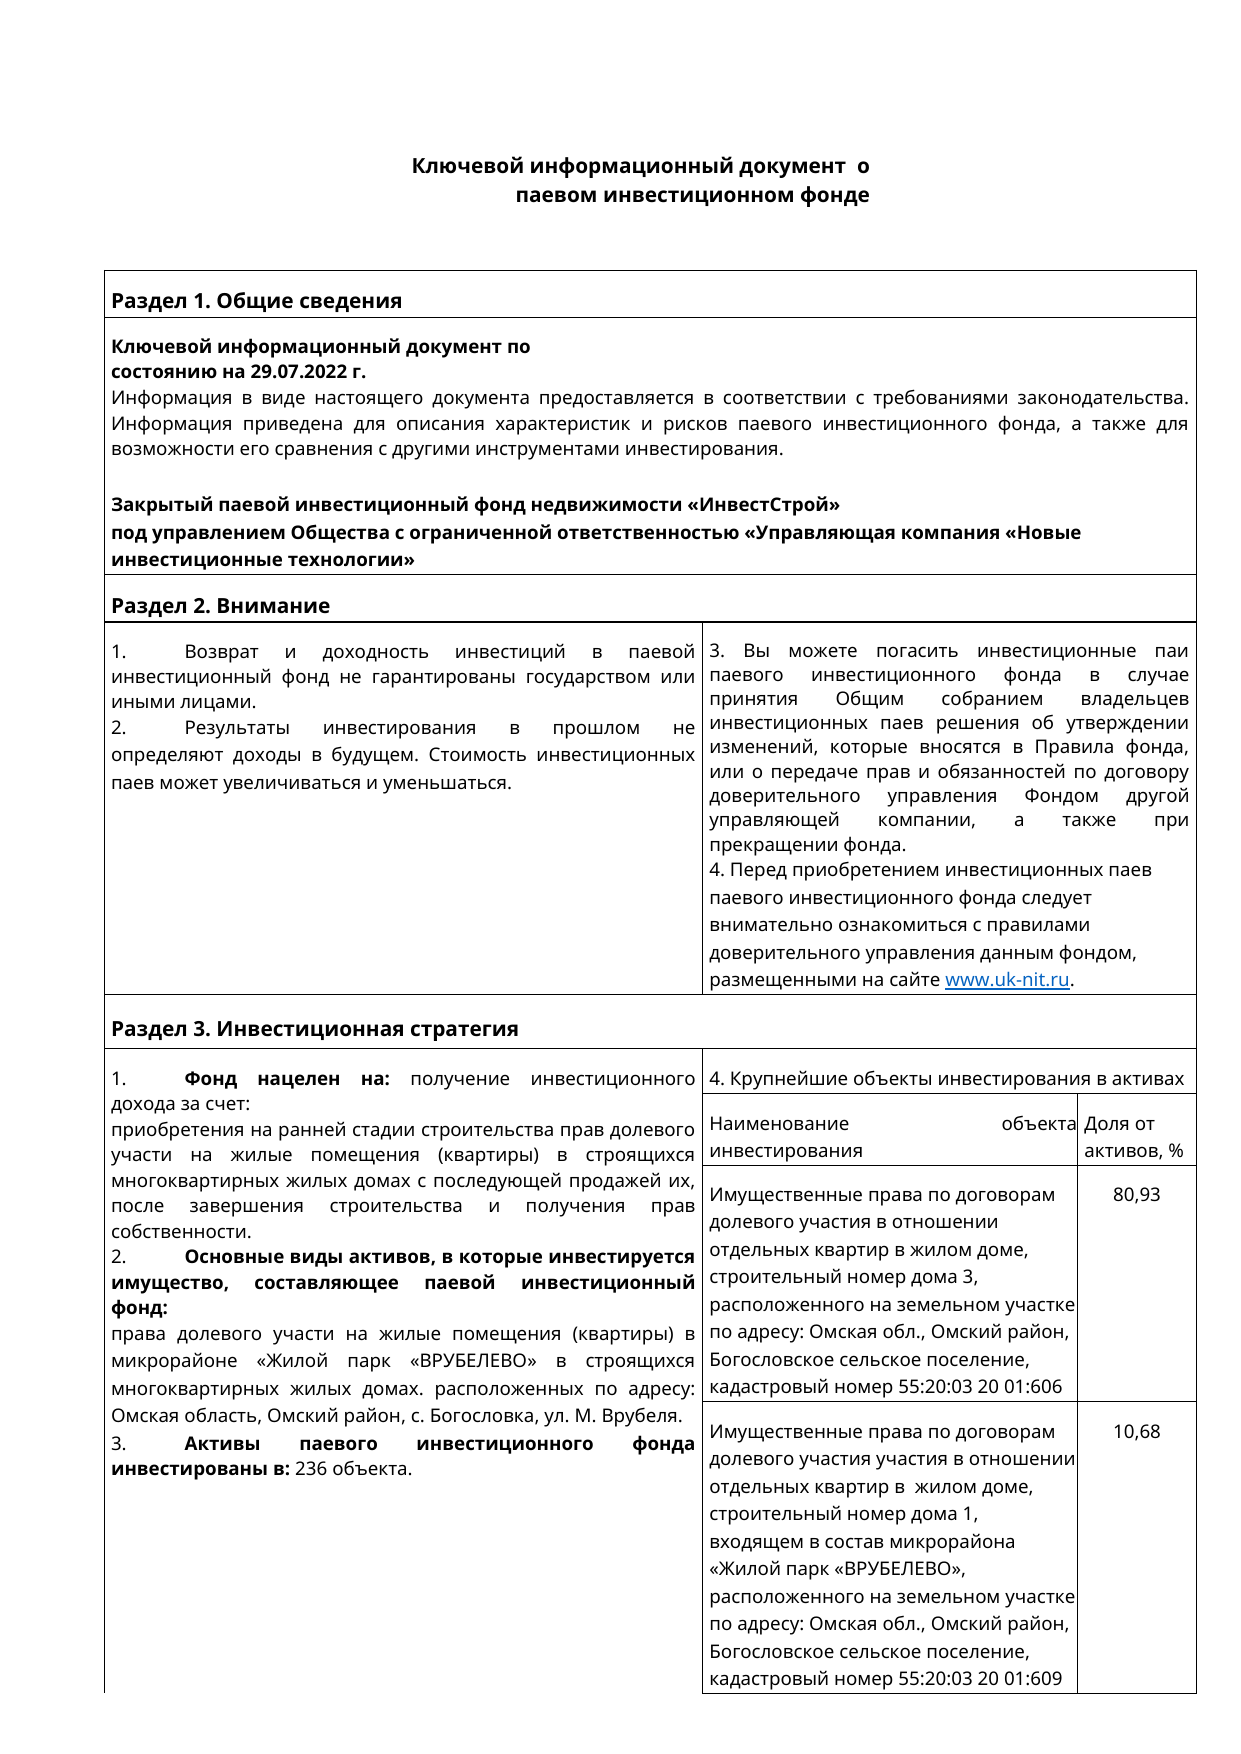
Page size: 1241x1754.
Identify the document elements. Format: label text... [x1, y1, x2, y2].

table_cell Имущественные права по договорам долевого участия в отношении отдельных квартир в жилом доме, строительный номер дома 3, расположенного на земельном участке по адресу: Омская обл., Омский район, Богословское сельское поселение, кадастровый номер 55:20:03 20 01:606 [703, 1166, 1077, 1401]
table_cell Раздел 3. Инвестиционная стратегия [105, 995, 1196, 1048]
table_cell Возврат и доходность инвестиций в паевой инвестиционный фонд не гарантированы государством или иными лицами. Результаты инвестирования в прошлом не определяют доходы в будущем. Стоимость инвестиционных паев может увеличиваться и уменьшаться. [105, 623, 702, 994]
text Ключевой информационный документ о паевом инвестиционном фонде [386, 151, 870, 208]
table_cell Наименование объекта инвестирования [703, 1094, 1077, 1165]
table_cell 4. Крупнейшие объекты инвестирования в активах [703, 1049, 1196, 1093]
table_cell 80,93 [1078, 1166, 1196, 1401]
table_header Раздел 1. Общие сведения [105, 271, 1196, 317]
table_cell Ключевой информационный документ по состоянию на 29.07.2022 г. Информация в виде настоящего документа предоставляется в соответствии с требованиями законодательства. Информация приведена для описания характеристик и рисков паевого инвестиционного фонда, а также для возможности его сравнения с другими инструментами инвестирования. Закрытый паевой инвестиционный фонд недвижимости «ИнвестСтрой» под управлением Общества с ограниченной ответственностью «Управляющая компания «Новые инвестиционные технологии» [105, 318, 1196, 574]
table_cell 10,68 [1078, 1402, 1196, 1693]
table_cell Фонд нацелен на: получение инвестиционного дохода за счет: приобретения на ранней стадии строительства прав долевого участи на жилые помещения (квартиры) в строящихся многоквартирных жилых домах с последующей продажей их, после завершения строительства и получения прав собственности. Основные виды активов, в которые инвестируется имущество, составляющее паевой инвестиционный фонд: права долевого участи на жилые помещения (квартиры) в микрорайоне «Жилой парк «ВРУБЕЛЕВО» в строящихся многоквартирных жилых домах. расположенных по адресу: Омская область, Омский район, с. Богословка, ул. М. Врубеля. Активы паевого инвестиционного фонда инвестированы в: 236 объекта. [105, 1049, 702, 1693]
table_cell Имущественные права по договорам долевого участия участия в отношении отдельных квартир в жилом доме, строительный номер дома 1, входящем в состав микрорайона «Жилой парк «ВРУБЕЛЕВО», расположенного на земельном участке по адресу: Омская обл., Омский район, Богословское сельское поселение, кадастровый номер 55:20:03 20 01:609 [703, 1402, 1077, 1693]
table_cell 3. Вы можете погасить инвестиционные паи паевого инвестиционного фонда в случае принятия Общим собранием владельцев инвестиционных паев решения об утверждении изменений, которые вносятся в Правила фонда, или о передаче прав и обязанностей по договору доверительного управления Фондом другой управляющей компании, а также при прекращении фонда. 4. Перед приобретением инвестиционных паев паевого инвестиционного фонда следует внимательно ознакомиться с правилами доверительного управления данным фондом, размещенными на сайте www.uk-nit.ru. [703, 623, 1196, 994]
table_cell Доля от активов, % [1078, 1094, 1196, 1165]
table_cell Раздел 2. Внимание [105, 575, 1196, 621]
